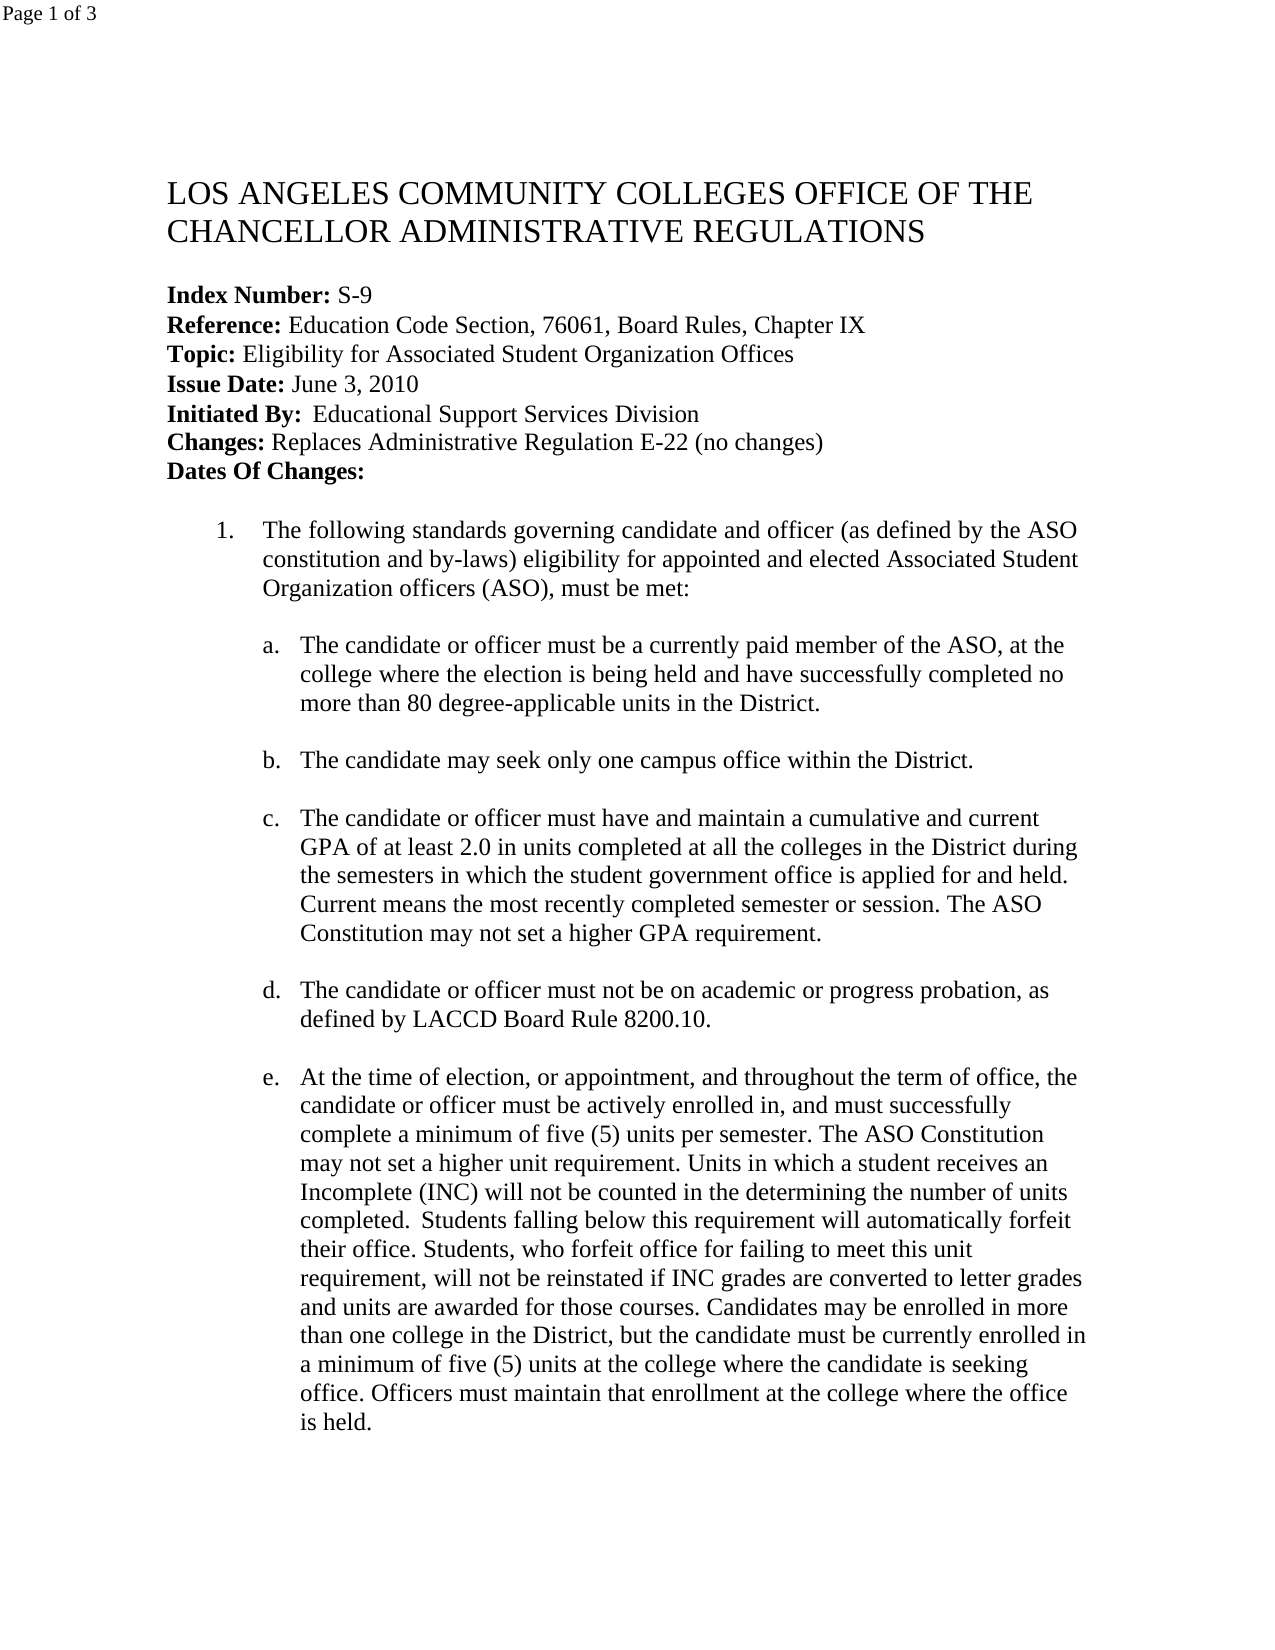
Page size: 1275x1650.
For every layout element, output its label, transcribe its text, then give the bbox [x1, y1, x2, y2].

list The following standards governing candidate and officer (as defined by the ASO constitution and by-laws) eligibility for appointed and elected Associated Student Organization officers (ASO), must be met: [216, 515, 1078, 602]
list At the time of election, or appointment, and throughout the term of office, the candidate or officer must be actively enrolled in, and must successfully complete a minimum of five (5) units per semester. The ASO Constitution may not set a higher unit requirement. Units in which a student receives an Incomplete (INC) will not be counted in the determining the number of units completed. Students falling below this requirement will automatically forfeit their office. Students, who forfeit office for failing to meet this unit requirement, will not be reinstated if INC grades are converted to letter grades and units are awarded for those courses. Candidates may be enrolled in more than one college in the District, but the candidate must be currently enrolled in a minimum of five (5) units at the college where the candidate is seeking office. Officers must maintain that enrollment at the college where the office is held. [262, 1062, 1086, 1435]
text Dates Of Changes: [167, 456, 1223, 485]
text Topic: Eligibility for Associated Student Organization Offices [167, 339, 1223, 368]
text Changes: Replaces Administrative Regulation E-22 (no changes) [167, 428, 1223, 456]
list The candidate may seek only one campus office within the District. [262, 745, 1223, 774]
text Index Number: S-9 [167, 280, 1223, 309]
text Issue Date: June 3, 2010 [167, 369, 1223, 398]
list The candidate or officer must be a currently paid member of the ASO, at the college where the election is being held and have successfully completed no more than 80 degree-applicable units in the District. [262, 630, 1064, 717]
text Initiated By: Educational Support Services Division [167, 399, 1223, 428]
text Reference: Education Code Section, 76061, Board Rules, Chapter IX [167, 310, 1223, 339]
subtitle LOS ANGELES COMMUNITY COLLEGES OFFICE OF THE CHANCELLOR ADMINISTRATIVE REGULATIONS [167, 173, 1223, 249]
list The candidate or officer must not be on academic or progress probation, as defined by LACCD Board Rule 8200.10. [262, 975, 1049, 1033]
list The candidate or officer must have and maintain a cumulative and current GPA of at least 2.0 in units completed at all the colleges in the District during the semesters in which the student government office is applied for and held. Current means the most recently completed semester or session. The ASO Constitution may not set a higher GPA requirement. [262, 803, 1078, 947]
